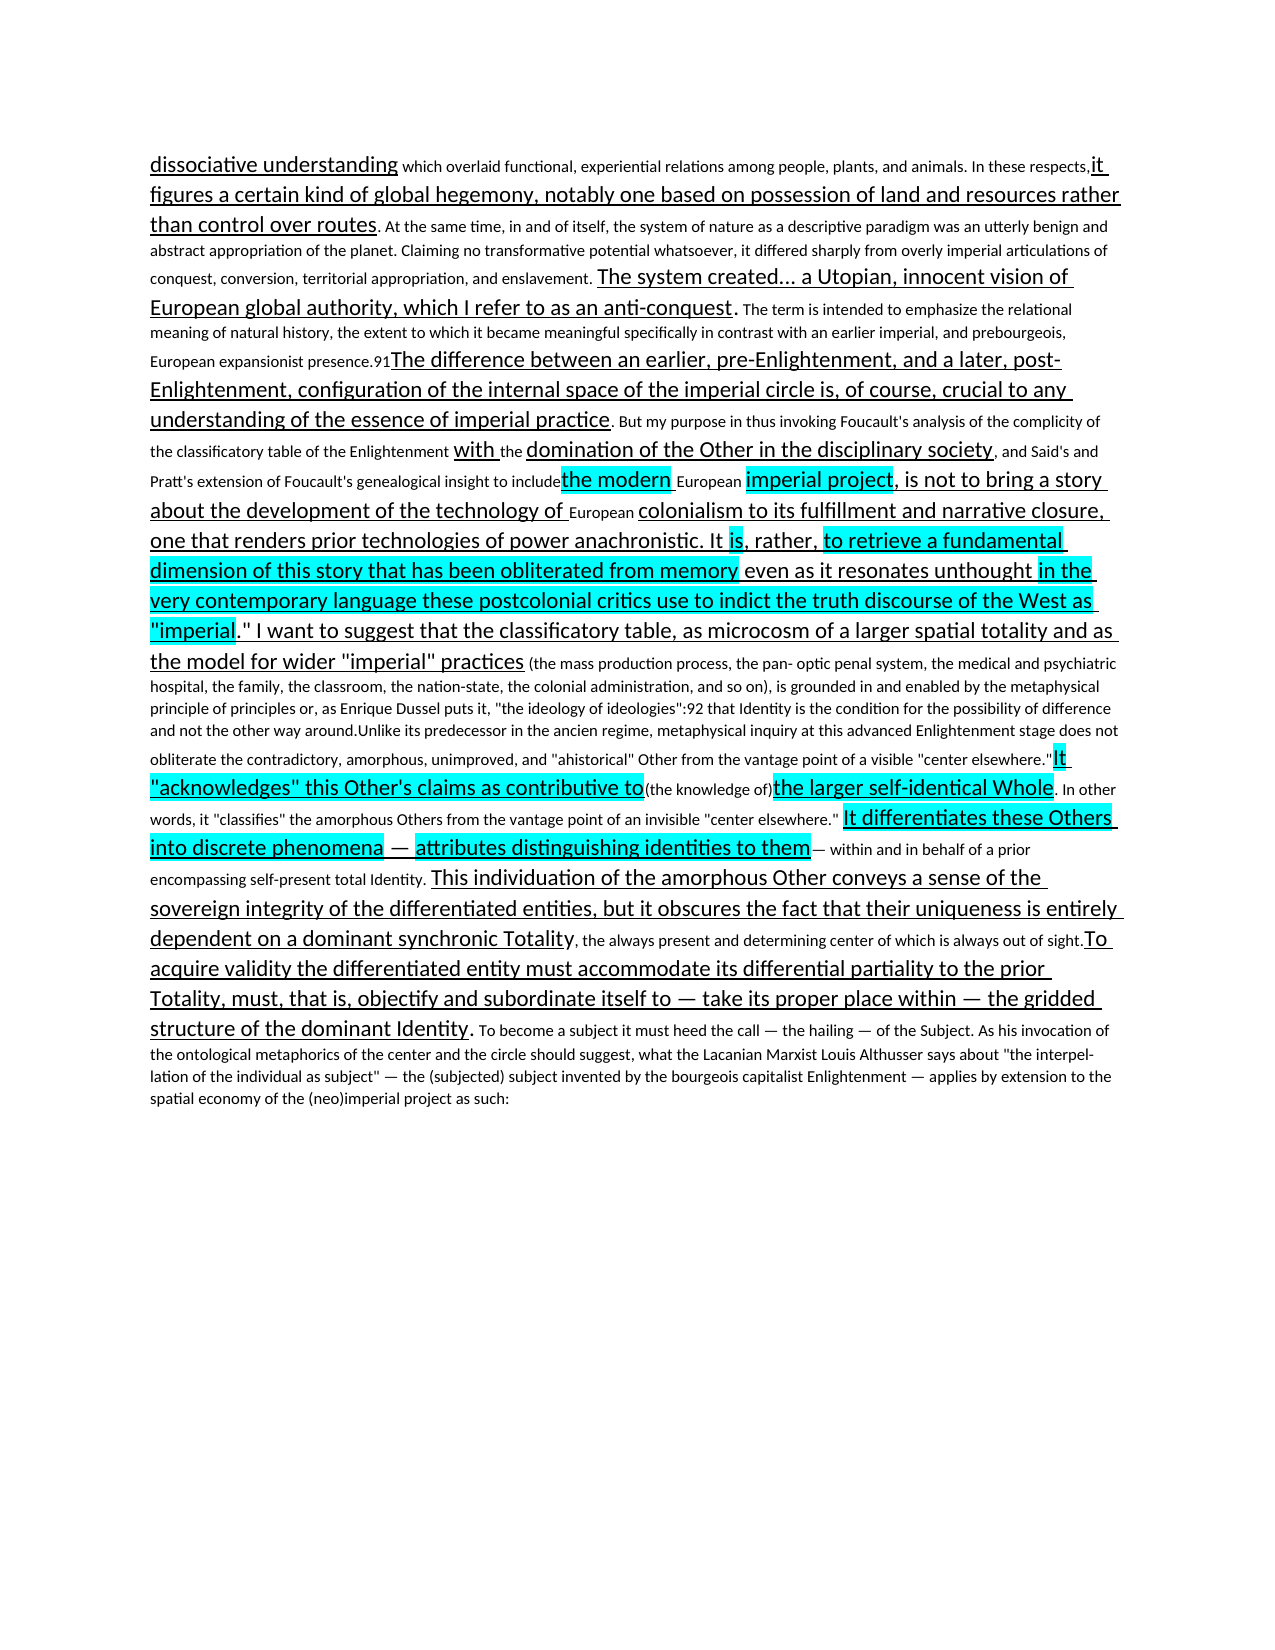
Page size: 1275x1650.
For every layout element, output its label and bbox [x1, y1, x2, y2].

text [150, 150, 1125, 1108]
